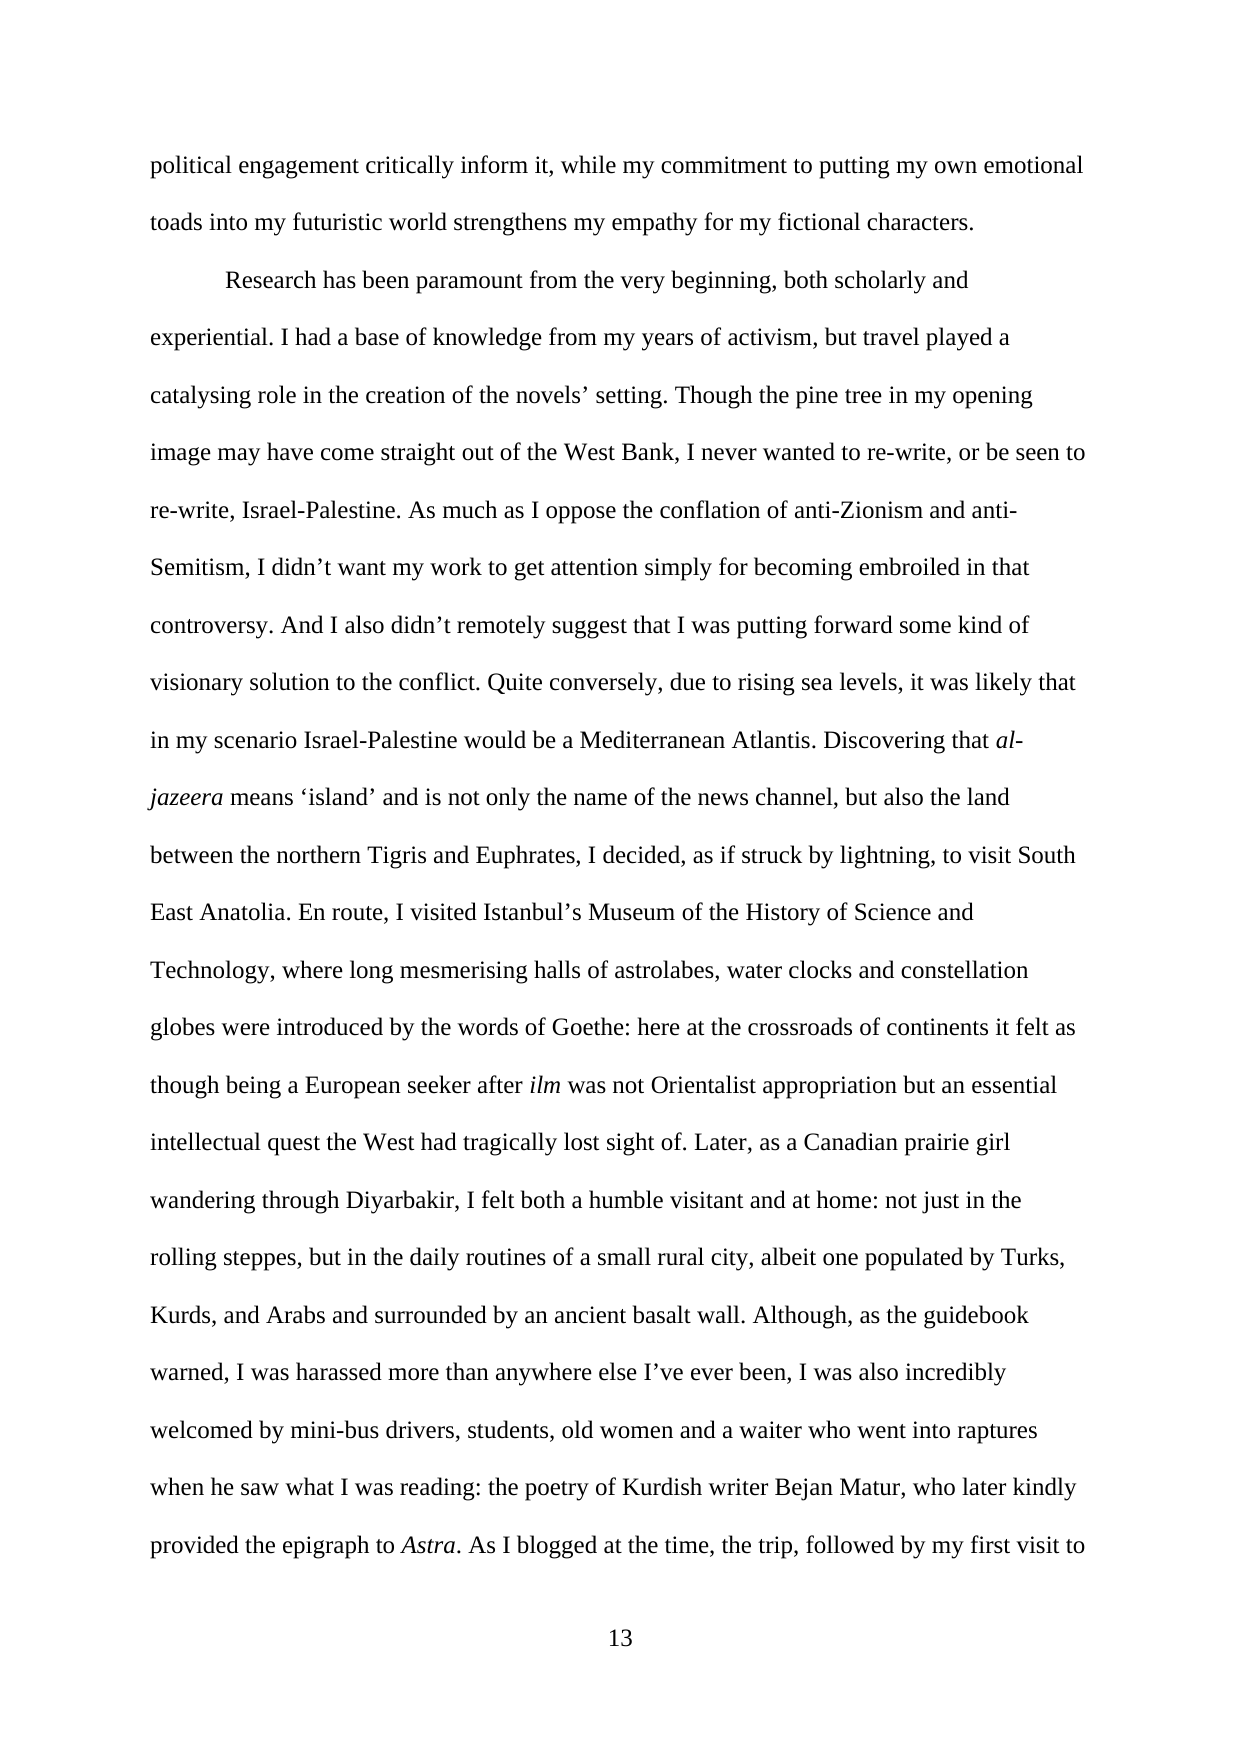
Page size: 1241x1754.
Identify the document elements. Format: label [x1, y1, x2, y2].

text [150, 150, 1090, 236]
text [150, 265, 1090, 1559]
